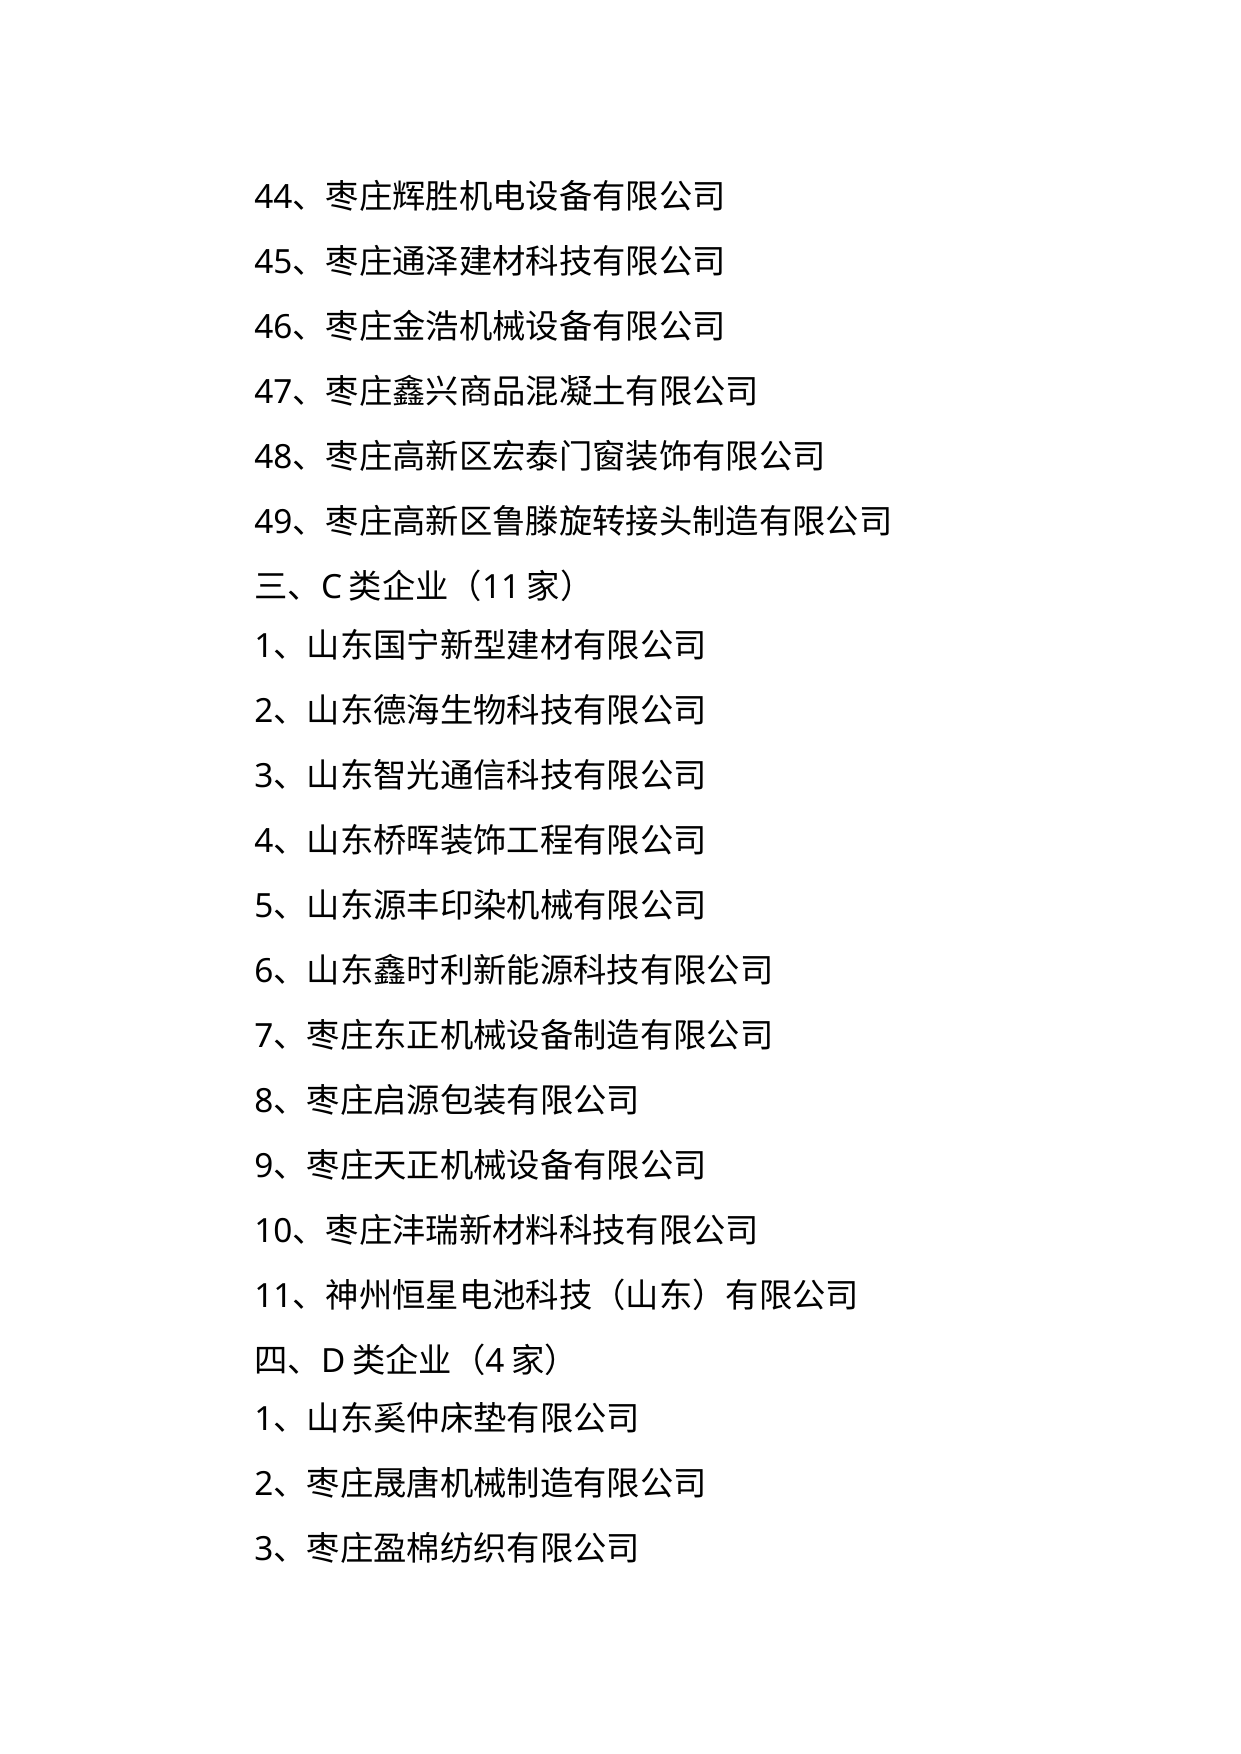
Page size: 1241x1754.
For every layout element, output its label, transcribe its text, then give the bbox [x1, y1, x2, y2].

list 48、枣庄高新区宏泰门窗装饰有限公司 [187, 422, 1053, 487]
list 1、山东国宁新型建材有限公司 [187, 610, 1053, 675]
list 四、D类企业（4家） [187, 1325, 1053, 1384]
list 3、山东智光通信科技有限公司 [187, 740, 1053, 805]
text 3、枣庄盈棉纺织有限公司 [187, 1514, 1053, 1579]
list 7、枣庄东正机械设备制造有限公司 [187, 1000, 1053, 1065]
list 11、神州恒星电池科技（山东）有限公司 [187, 1260, 1053, 1325]
list 10、枣庄沣瑞新材料科技有限公司 [187, 1195, 1053, 1260]
list 47、枣庄鑫兴商品混凝土有限公司 [187, 357, 1053, 422]
list 4、山东桥晖装饰工程有限公司 [187, 805, 1053, 870]
list 6、山东鑫时利新能源科技有限公司 [187, 935, 1053, 1000]
list 49、枣庄高新区鲁滕旋转接头制造有限公司 [187, 487, 1053, 552]
list 三、C类企业（11家） [187, 552, 1053, 610]
list 46、枣庄金浩机械设备有限公司 [187, 292, 1053, 357]
list 44、枣庄辉胜机电设备有限公司 [187, 162, 1053, 227]
list 9、枣庄天正机械设备有限公司 [187, 1130, 1053, 1195]
text 1、山东奚仲床垫有限公司 [187, 1384, 1053, 1449]
list 45、枣庄通泽建材科技有限公司 [187, 227, 1053, 292]
list 2、山东德海生物科技有限公司 [187, 675, 1053, 740]
text 2、枣庄晟唐机械制造有限公司 [187, 1449, 1053, 1514]
list 5、山东源丰印染机械有限公司 [187, 870, 1053, 935]
list 8、枣庄启源包装有限公司 [187, 1065, 1053, 1130]
